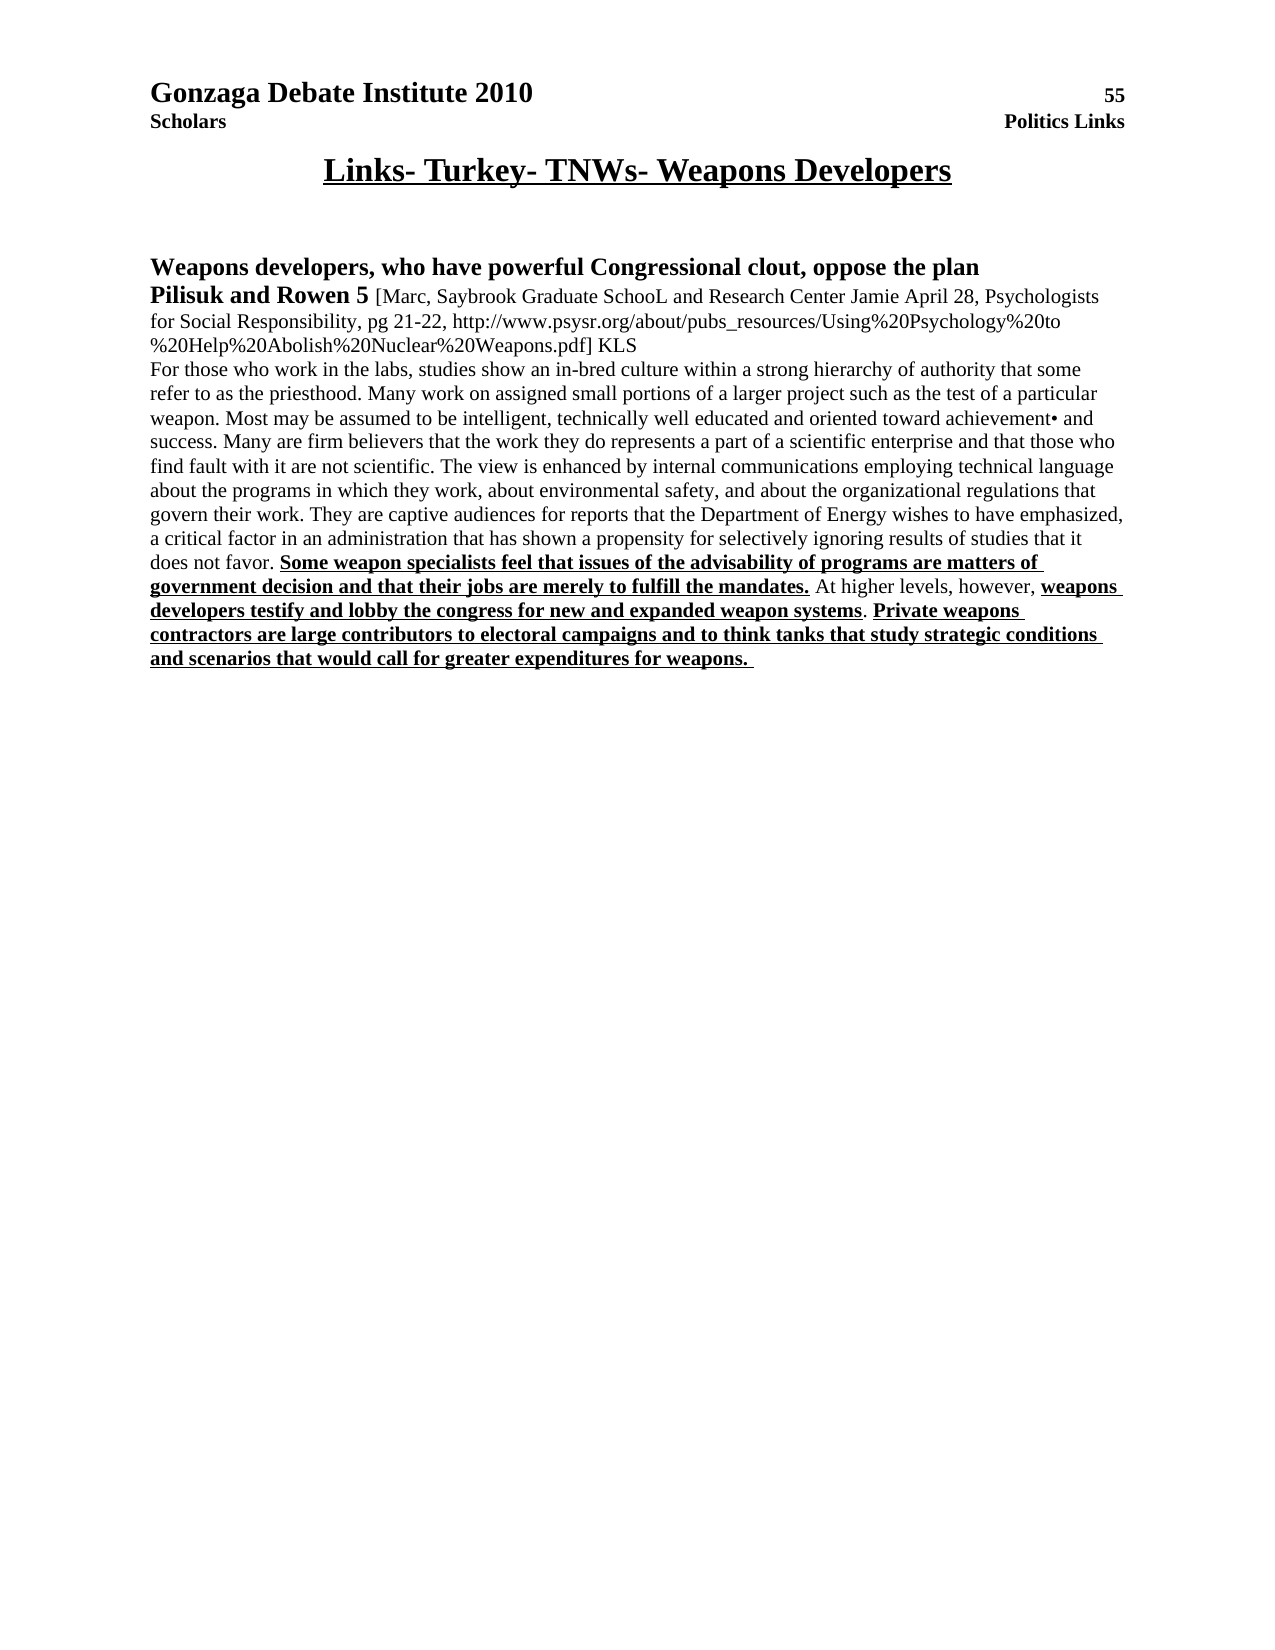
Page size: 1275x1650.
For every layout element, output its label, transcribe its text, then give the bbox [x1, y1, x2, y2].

text For those who work in the labs, studies show an in-bred culture within a strong hierarchy of authority that some refer to as the priesthood. Many work on assigned small portions of a larger project such as the test of a particular weapon. Most may be assumed to be intelligent, technically well educated and oriented toward achievement• and success. Many are firm believers that the work they do represents a part of a scientific enterprise and that those who find fault with it are not scientific. The view is enhanced by internal communications employing technical language about the programs in which they work, about environmental safety, and about the organizational regulations that govern their work. They are captive audiences for reports that the Department of Energy wishes to have emphasized, a critical factor in an administration that has shown a propensity for selectively ignoring results of studies that it does not favor. Some weapon specialists feel that issues of the advisability of programs are matters of government decision and that their jobs are merely to fulfill the mandates. At higher levels, however, weapons developers testify and lobby the congress for new and expanded weapon systems. Private weapons contractors are large contributors to electoral campaigns and to think tanks that study strategic conditions and scenarios that would call for greater expenditures for weapons. [150, 357, 1125, 670]
title Links- Turkey- TNWs- Weapons Developers [150, 150, 1125, 227]
text Pilisuk and Rowen 5 [Marc, Saybrook Graduate SchooL and Research Center Jamie April 28, Psychologists for Social Responsibility, pg 21-22, http://www.psysr.org/about/pubs_resources/Using%20Psychology%20to%20Help%20Abolish%20Nuclear%20Weapons.pdf] KLS [150, 280, 1125, 357]
text Weapons developers, who have powerful Congressional clout, oppose the plan [150, 252, 1125, 280]
